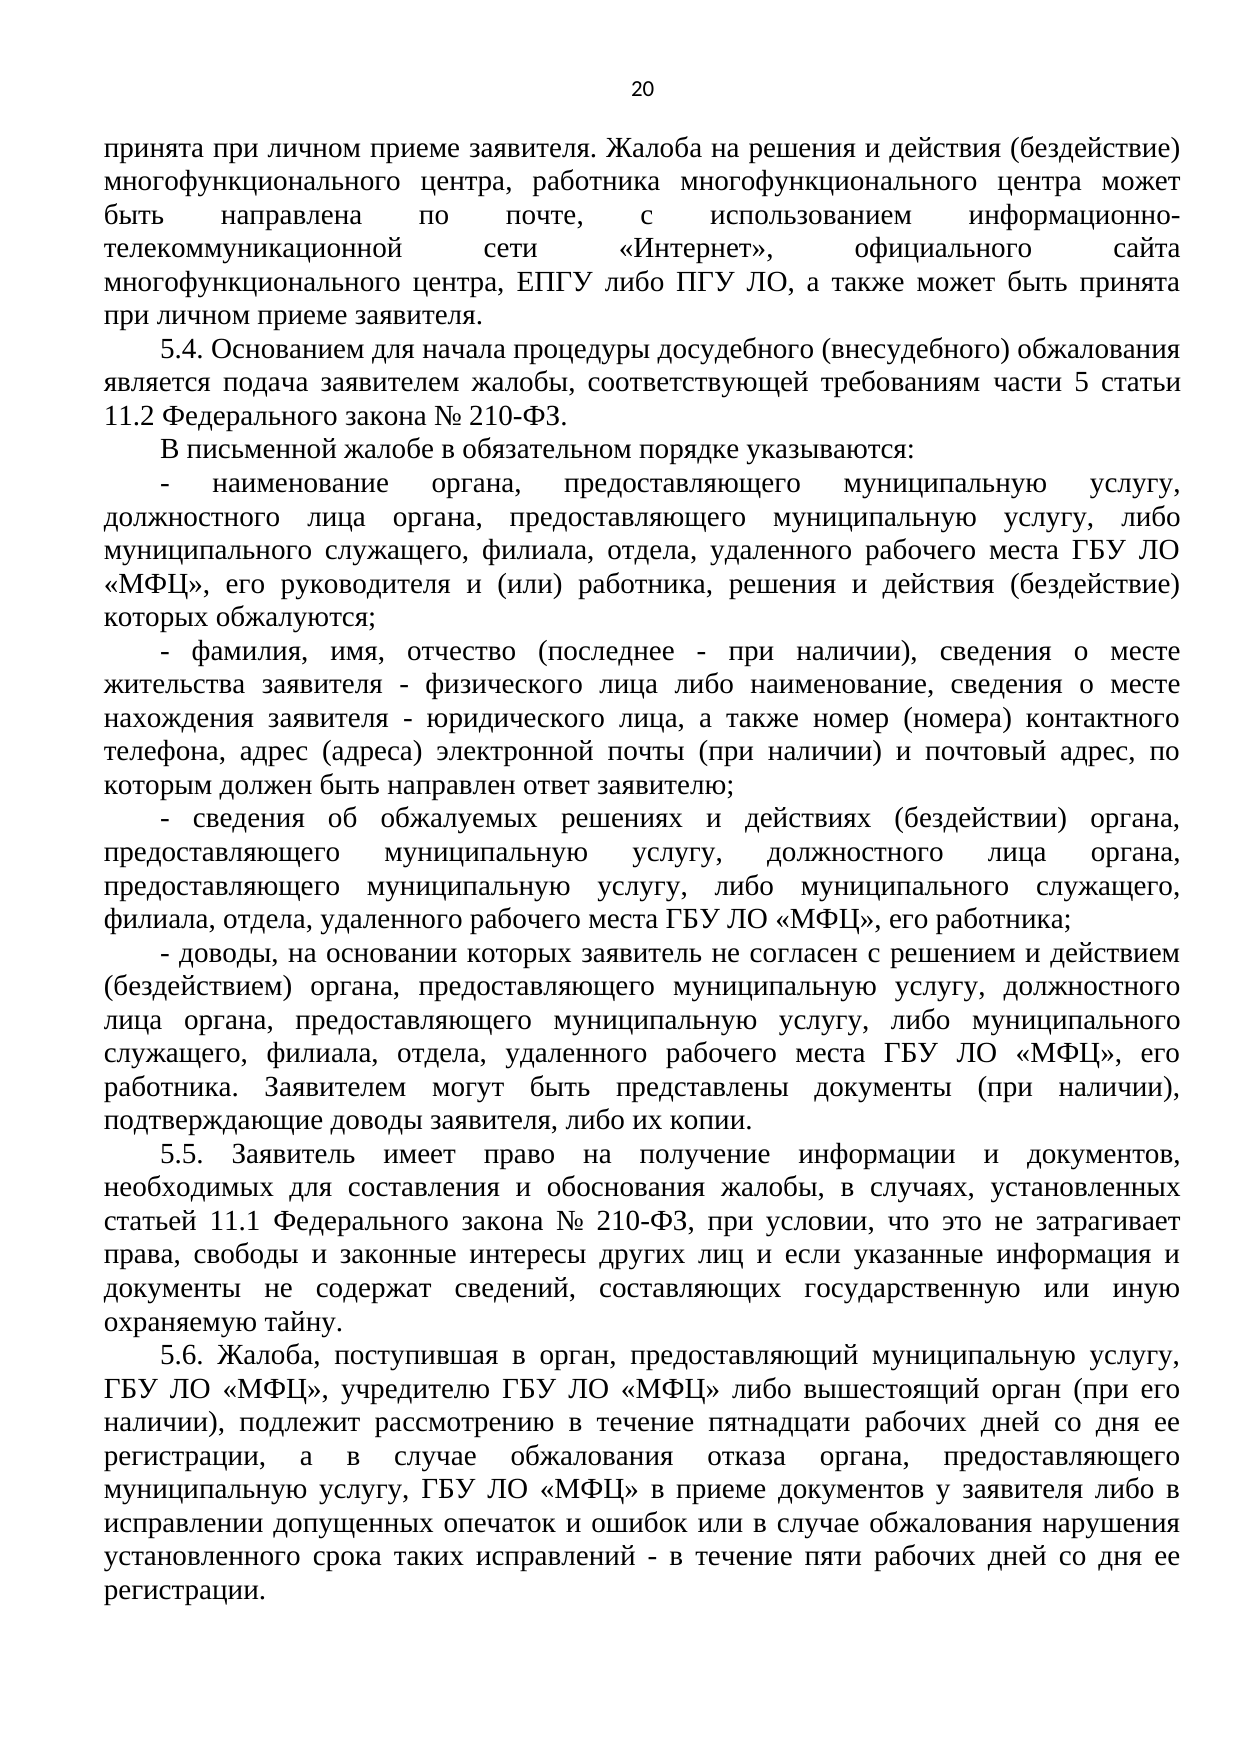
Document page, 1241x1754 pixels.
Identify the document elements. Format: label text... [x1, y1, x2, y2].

text 5.4. Основанием для начала процедуры досудебного (внесудебного) обжалования является подача заявителем жалобы, соответствующей требованиям части 5 статьи 11.2 Федерального закона № 210-ФЗ. [103, 331, 1181, 432]
text 5.6. Жалоба, поступившая в орган, предоставляющий муниципальную услугу, ГБУ ЛО «МФЦ», учредителю ГБУ ЛО «МФЦ» либо вышестоящий орган (при его наличии), подлежит рассмотрению в течение пятнадцати рабочих дней со дня ее регистрации, а в случае обжалования отказа органа, предоставляющего муниципальную услугу, ГБУ ЛО «МФЦ» в приеме документов у заявителя либо в исправлении допущенных опечаток и ошибок или в случае обжалования нарушения установленного срока таких исправлений - в течение пяти рабочих дней со дня ее регистрации. [103, 1337, 1181, 1606]
text В письменной жалобе в обязательном порядке указываются: [103, 432, 1181, 465]
text - фамилия, имя, отчество (последнее - при наличии), сведения о месте жительства заявителя - физического лица либо наименование, сведения о месте нахождения заявителя - юридического лица, а также номер (номера) контактного телефона, адрес (адреса) электронной почты (при наличии) и почтовый адрес, по которым должен быть направлен ответ заявителю; [103, 633, 1181, 801]
text - наименование органа, предоставляющего муниципальную услугу, должностного лица органа, предоставляющего муниципальную услугу, либо муниципального служащего, филиала, отдела, удаленного рабочего места ГБУ ЛО «МФЦ», его руководителя и (или) работника, решения и действия (бездействие) которых обжалуются; [103, 465, 1181, 633]
text - сведения об обжалуемых решениях и действиях (бездействии) органа, предоставляющего муниципальную услугу, должностного лица органа, предоставляющего муниципальную услугу, либо муниципального служащего, филиала, отдела, удаленного рабочего места ГБУ ЛО «МФЦ», его работника; [103, 801, 1181, 935]
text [103, 130, 1181, 331]
text - доводы, на основании которых заявитель не согласен с решением и действием (бездействием) органа, предоставляющего муниципальную услугу, должностного лица органа, предоставляющего муниципальную услугу, либо муниципального служащего, филиала, отдела, удаленного рабочего места ГБУ ЛО «МФЦ», его работника. Заявителем могут быть представлены документы (при наличии), подтверждающие доводы заявителя, либо их копии. [103, 935, 1181, 1136]
text 5.5. Заявитель имеет право на получение информации и документов, необходимых для составления и обоснования жалобы, в случаях, установленных статьей 11.1 Федерального закона № 210-ФЗ, при условии, что это не затрагивает права, свободы и законные интересы других лиц и если указанные информация и документы не содержат сведений, составляющих государственную или иную охраняемую тайну. [103, 1136, 1181, 1337]
